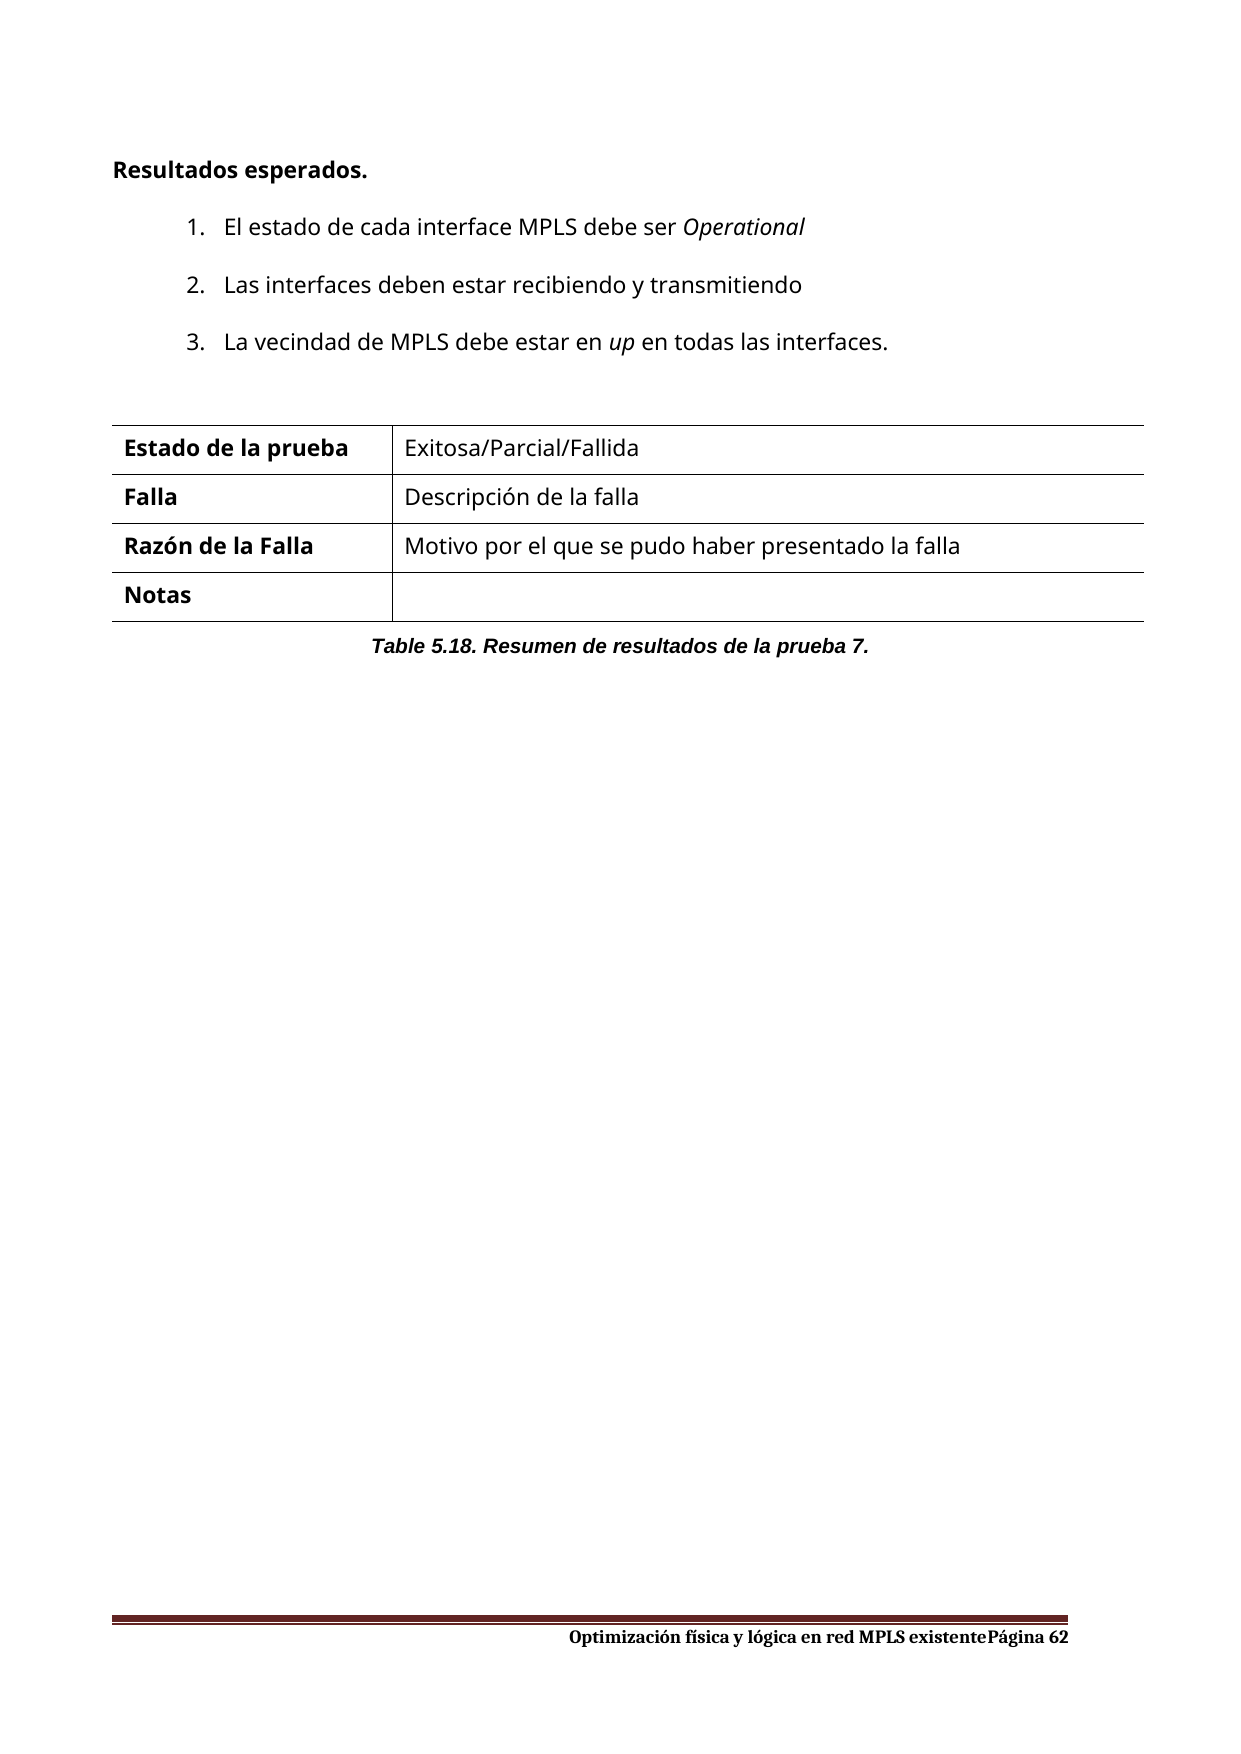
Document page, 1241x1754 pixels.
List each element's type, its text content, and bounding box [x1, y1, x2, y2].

table_cell Descripción de la falla [393, 475, 1143, 523]
table_header Estado de la prueba [112, 426, 392, 474]
list La vecindad de MPLS debe estar en up en todas las interfaces. [186, 326, 1128, 357]
table_cell Falla [112, 475, 392, 523]
table_header Exitosa/Parcial/Fallida [393, 426, 1143, 474]
text Table 5.18. Resumen de resultados de la prueba 7. [112, 634, 1128, 658]
table_cell Razón de la Falla [112, 524, 392, 572]
table_cell Motivo por el que se pudo haber presentado la falla [393, 524, 1143, 572]
text Resultados esperados. [112, 154, 1128, 185]
table_cell Notas [112, 573, 392, 621]
list Las interfaces deben estar recibiendo y transmitiendo [186, 268, 1128, 300]
table_cell [393, 573, 1143, 621]
list El estado de cada interface MPLS debe ser Operational [186, 211, 1128, 242]
